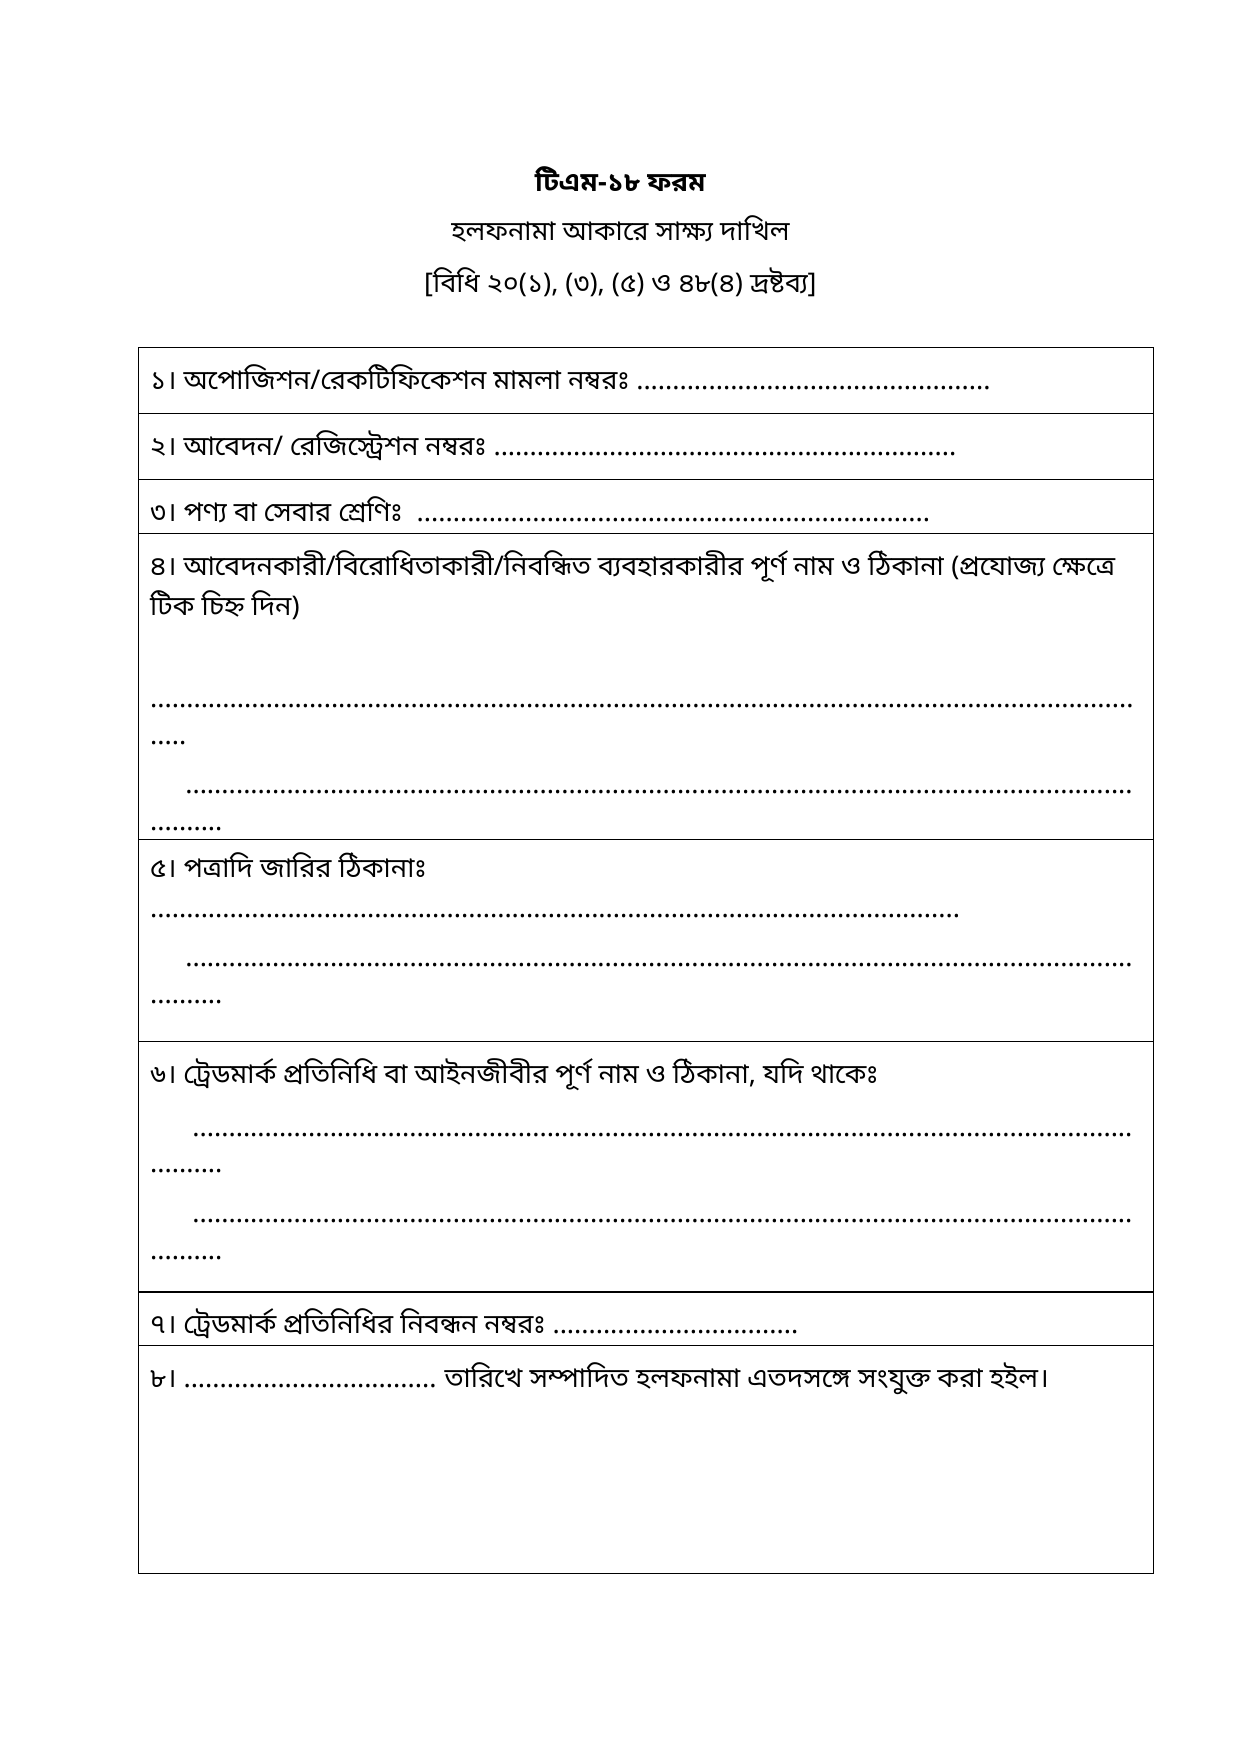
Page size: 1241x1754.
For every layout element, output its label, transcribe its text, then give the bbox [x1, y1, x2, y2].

table_cell ৪। আবেদনকারী/বিরোধিতাকারী/নিবন্ধিত ব্যবহারকারীর পূর্ণ নাম ও ঠিকানা (প্রযোজ্য ক্ষেত্রে টিক চিহ্ন দিন) ............................................................................................................................................. ............................................................................................................................................. [139, 534, 1153, 838]
table_cell ৭। ট্রেডমার্ক প্রতিনিধির নিবন্ধন নম্বরঃ .................................. [139, 1293, 1153, 1345]
table_cell ৩। পণ্য বা সেবার শ্রেণিঃ ....................................................................... [139, 480, 1153, 533]
table_cell ৬। ট্রেডমার্ক প্রতিনিধি বা আইনজীবীর পূর্ণ নাম ও ঠিকানা, যদি থাকেঃ ............................................................................................................................................ ............................................................................................................................................ [139, 1042, 1153, 1291]
text টিএম-১৮ ফরম [150, 162, 1090, 202]
table_header ১। অপোজিশন/রেকটিফিকেশন মামলা নম্বরঃ ................................................. [139, 348, 1153, 413]
text [বিধি ২০(১), (৩), (৫) ও ৪৮(৪) দ্রষ্টব্য] [150, 263, 1090, 303]
table_cell ২। আবেদন/ রেজিস্ট্রেশন নম্বরঃ ................................................................ [139, 414, 1153, 479]
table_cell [139, 1346, 1153, 1573]
table_cell ৫। পত্রাদি জারির ঠিকানাঃ ................................................................................................................ ............................................................................................................................................. [139, 840, 1153, 1041]
text হলফনামা আকারে সাক্ষ্য দাখিল [150, 215, 1090, 251]
